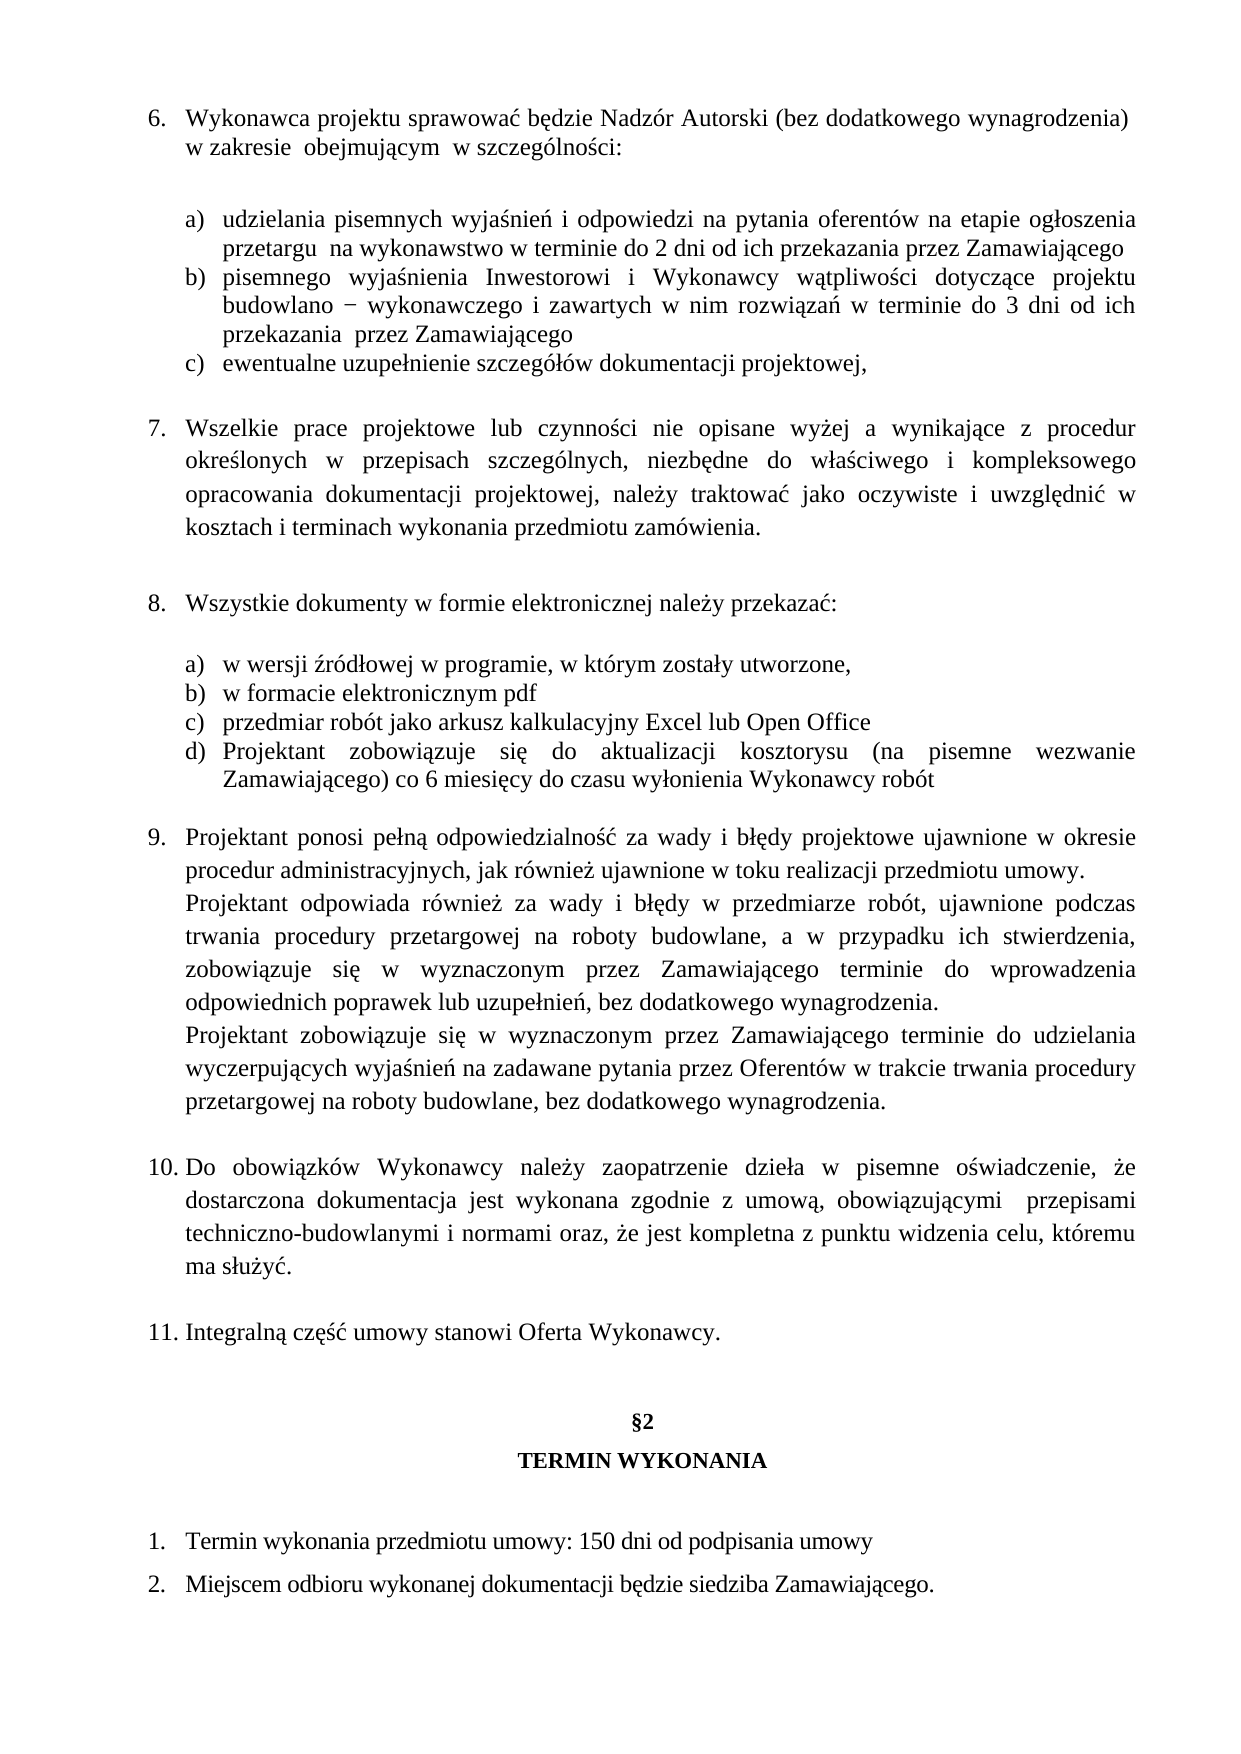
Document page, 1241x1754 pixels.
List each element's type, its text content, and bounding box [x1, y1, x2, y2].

list ewentualne uzupełnienie szczegółów dokumentacji projektowej, [185, 348, 1137, 377]
text TERMIN WYKONANIA [148, 1447, 1137, 1474]
list Miejscem odbioru wykonanej dokumentacji będzie siedziba Zamawiającego. [148, 1569, 1137, 1598]
list Wszystkie dokumenty w formie elektronicznej należy przekazać: [148, 588, 1137, 617]
list Projektant ponosi pełną odpowiedzialność za wady i błędy projektowe ujawnione w okresie procedur administracyjnych, jak również ujawnione w toku realizacji przedmiotu umowy. [148, 822, 1137, 884]
list w wersji źródłowej w programie, w którym zostały utworzone, [185, 649, 1137, 678]
list w formacie elektronicznym pdf [185, 678, 1137, 707]
list Projektant zobowiązuje się do aktualizacji kosztorysu (na pisemne wezwanie Zamawiającego) co 6 miesięcy do czasu wyłonienia Wykonawcy robót [185, 736, 1137, 793]
list przedmiar robót jako arkusz kalkulacyjny Excel lub Open Office [185, 707, 1137, 736]
text §2 [148, 1408, 1137, 1434]
list Do obowiązków Wykonawcy należy zaopatrzenie dzieła w pisemne oświadczenie, że dostarczona dokumentacja jest wykonana zgodnie z umową, obowiązującymi przepisami techniczno-budowlanymi i normami oraz, że jest kompletna z punktu widzenia celu, któremu ma służyć. [148, 1152, 1137, 1280]
list udzielania pisemnych wyjaśnień i odpowiedzi na pytania oferentów na etapie ogłoszenia przetargu na wykonawstwo w terminie do 2 dni od ich przekazania przez Zamawiającego [185, 204, 1137, 262]
list Termin wykonania przedmiotu umowy: 150 dni od podpisania umowy [148, 1526, 1137, 1555]
list Wykonawca projektu sprawować będzie Nadzór Autorski (bez dodatkowego wynagrodzenia) w zakresie obejmującym w szczególności: [148, 103, 1137, 161]
list Projektant zobowiązuje się w wyznaczonym przez Zamawiającego terminie do udzielania wyczerpujących wyjaśnień na zadawane pytania przez Oferentów w trakcie trwania procedury przetargowej na roboty budowlane, bez dodatkowego wynagrodzenia. [185, 1020, 1137, 1115]
list pisemnego wyjaśnienia Inwestorowi i Wykonawcy wątpliwości dotyczące projektu budowlano − wykonawczego i zawartych w nim rozwiązań w terminie do 3 dni od ich przekazania przez Zamawiającego [185, 262, 1137, 348]
list Integralną część umowy stanowi Oferta Wykonawcy. [148, 1317, 1137, 1346]
list Wszelkie prace projektowe lub czynności nie opisane wyżej a wynikające z procedur określonych w przepisach szczególnych, niezbędne do właściwego i kompleksowego opracowania dokumentacji projektowej, należy traktować jako oczywiste i uwzględnić w kosztach i terminach wykonania przedmiotu zamówienia. [148, 413, 1137, 540]
list Projektant odpowiada również za wady i błędy w przedmiarze robót, ujawnione podczas trwania procedury przetargowej na roboty budowlane, a w przypadku ich stwierdzenia, zobowiązuje się w wyznaczonym przez Zamawiającego terminie do wprowadzenia odpowiednich poprawek lub uzupełnień, bez dodatkowego wynagrodzenia. [185, 888, 1137, 1016]
